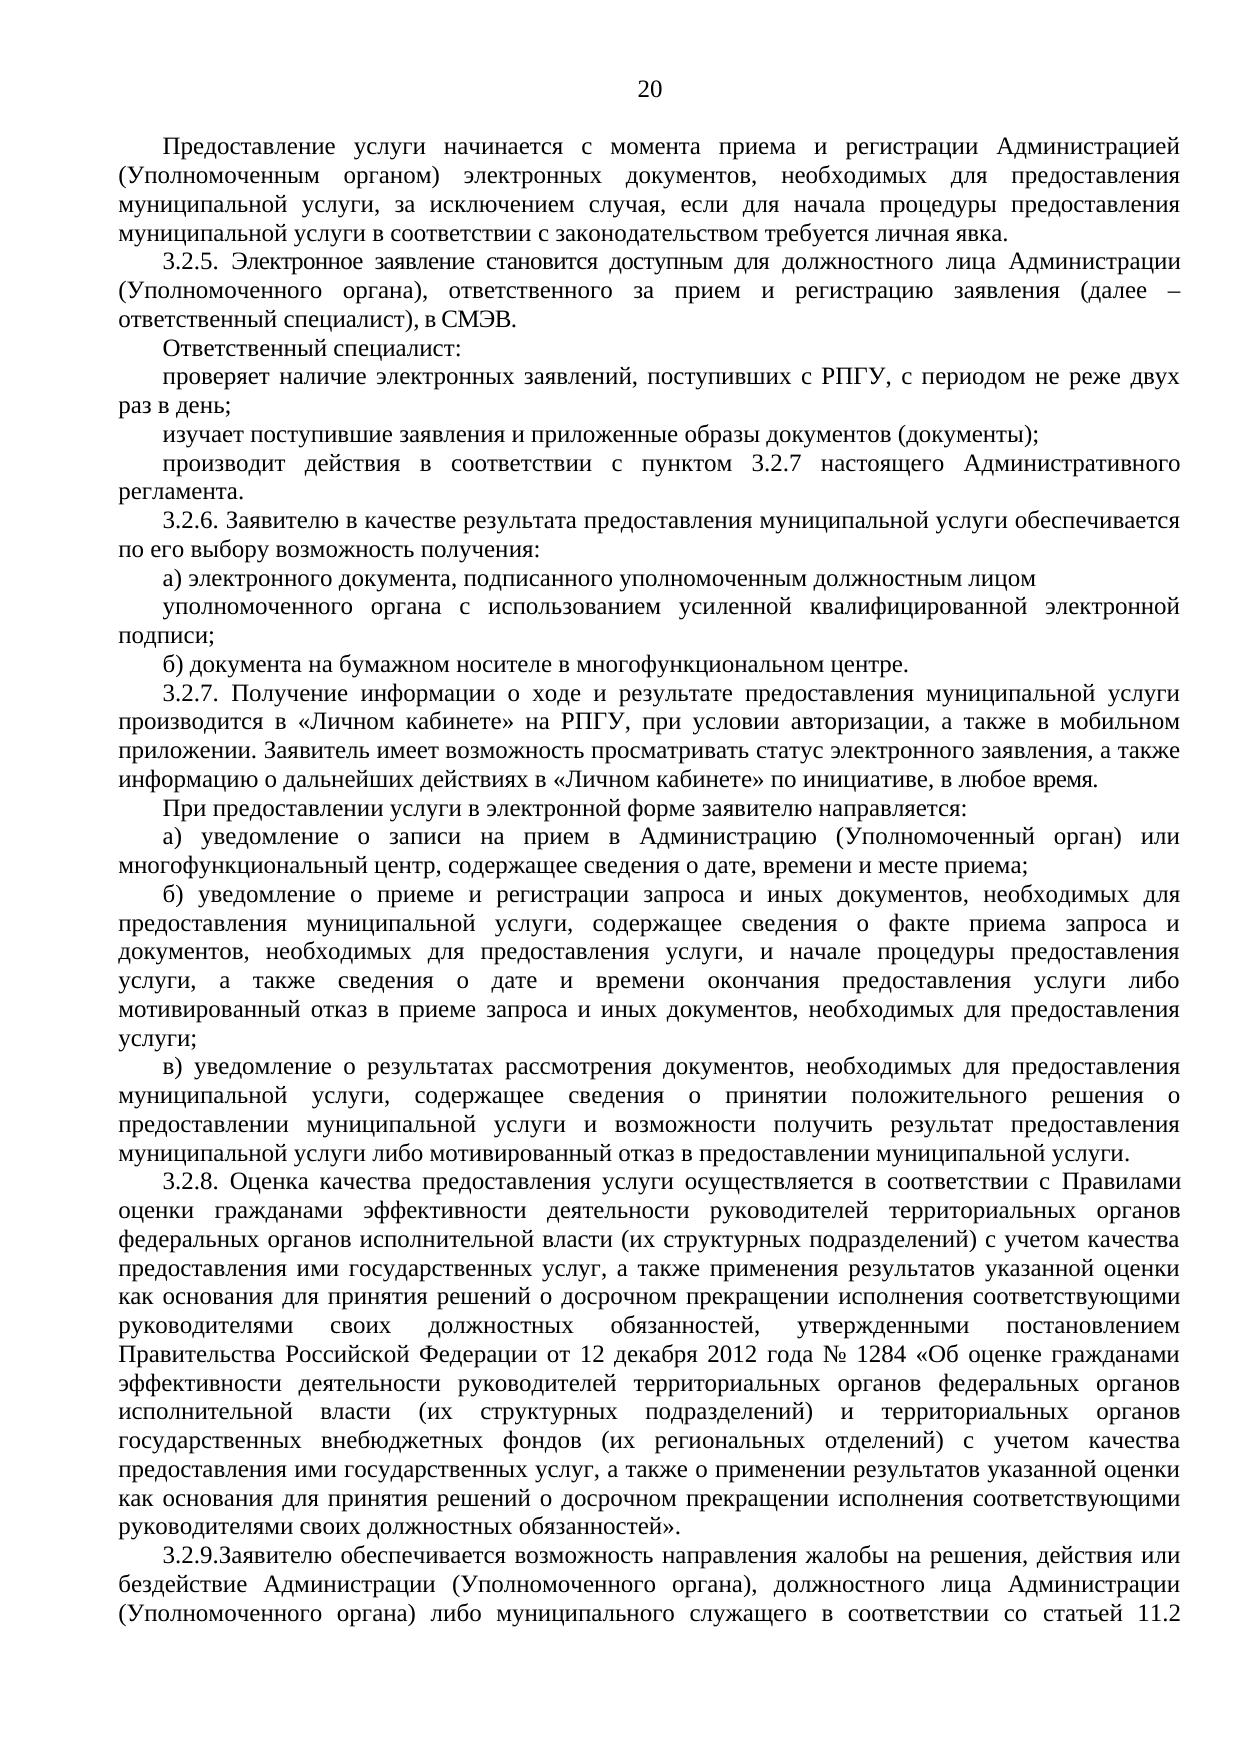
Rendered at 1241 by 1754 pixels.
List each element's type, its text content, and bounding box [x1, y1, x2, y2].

text проверяет наличие электронных заявлений, поступивших с РПГУ, с периодом не реже двух раз в день; [118, 361, 1181, 419]
text Ответственный специалист: [118, 333, 1181, 361]
text в) уведомление о результатах рассмотрения документов, необходимых для предоставления муниципальной услуги, содержащее сведения о принятии положительного решения о предоставлении муниципальной услуги и возможности получить результат предоставления муниципальной услуги либо мотивированный отказ в предоставлении муниципальной услуги. [118, 1051, 1181, 1166]
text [118, 1540, 1181, 1626]
text 3.2.7. Получение информации о ходе и результате предоставления муниципальной услуги производится в «Личном кабинете» на РПГУ, при условии авторизации, а также в мобильном приложении. Заявитель имеет возможность просматривать статус электронного заявления, а также информацию о дальнейших действиях в «Личном кабинете» по инициативе, в любое время. [118, 678, 1181, 793]
text 3.2.6. Заявителю в качестве результата предоставления муниципальной услуги обеспечивается по его выбору возможность получения: [118, 505, 1181, 563]
text Предоставление услуги начинается с момента приема и регистрации Администрацией (Уполномоченным органом) электронных документов, необходимых для предоставления муниципальной услуги, за исключением случая, если для начала процедуры предоставления муниципальной услуги в соответствии с законодательством требуется личная явка. [118, 131, 1181, 246]
text а) уведомление о записи на прием в Администрацию (Уполномоченный орган) или многофункциональный центр, содержащее сведения о дате, времени и месте приема; [118, 821, 1181, 879]
text 3.2.5. Электронное заявление становится доступным для должностного лица Администрации (Уполномоченного органа), ответственного за прием и регистрацию заявления (далее – ответственный специалист), в СМЭВ. [118, 246, 1181, 333]
text б) документа на бумажном носителе в многофункциональном центре. [118, 649, 1181, 678]
text При предоставлении услуги в электронной форме заявителю направляется: [118, 793, 1181, 821]
text изучает поступившие заявления и приложенные образы документов (документы); [118, 419, 1181, 448]
text 3.2.8. Оценка качества предоставления услуги осуществляется в соответствии с Правилами оценки гражданами эффективности деятельности руководителей территориальных органов федеральных органов исполнительной власти (их структурных подразделений) с учетом качества предоставления ими государственных услуг, а также применения результатов указанной оценки как основания для принятия решений о досрочном прекращении исполнения соответствующими руководителями своих должностных обязанностей, утвержденными постановлением Правительства Российской Федерации от 12 декабря 2012 года № 1284 «Об оценке гражданами эффективности деятельности руководителей территориальных органов федеральных органов исполнительной власти (их структурных подразделений) и территориальных органов государственных внебюджетных фондов (их региональных отделений) с учетом качества предоставления ими государственных услуг, а также о применении результатов указанной оценки как основания для принятия решений о досрочном прекращении исполнения соответствующими руководителями своих должностных обязанностей». [118, 1166, 1181, 1540]
text уполномоченного органа с использованием усиленной квалифицированной электронной подписи; [118, 591, 1181, 649]
text б) уведомление о приеме и регистрации запроса и иных документов, необходимых для предоставления муниципальной услуги, содержащее сведения о факте приема запроса и документов, необходимых для предоставления услуги, и начале процедуры предоставления услуги, а также сведения о дате и времени окончания предоставления услуги либо мотивированный отказ в приеме запроса и иных документов, необходимых для предоставления услуги; [118, 879, 1181, 1051]
text производит действия в соответствии с пунктом 3.2.7 настоящего Административного регламента. [118, 448, 1181, 505]
text а) электронного документа, подписанного уполномоченным должностным лицом [118, 563, 1181, 591]
